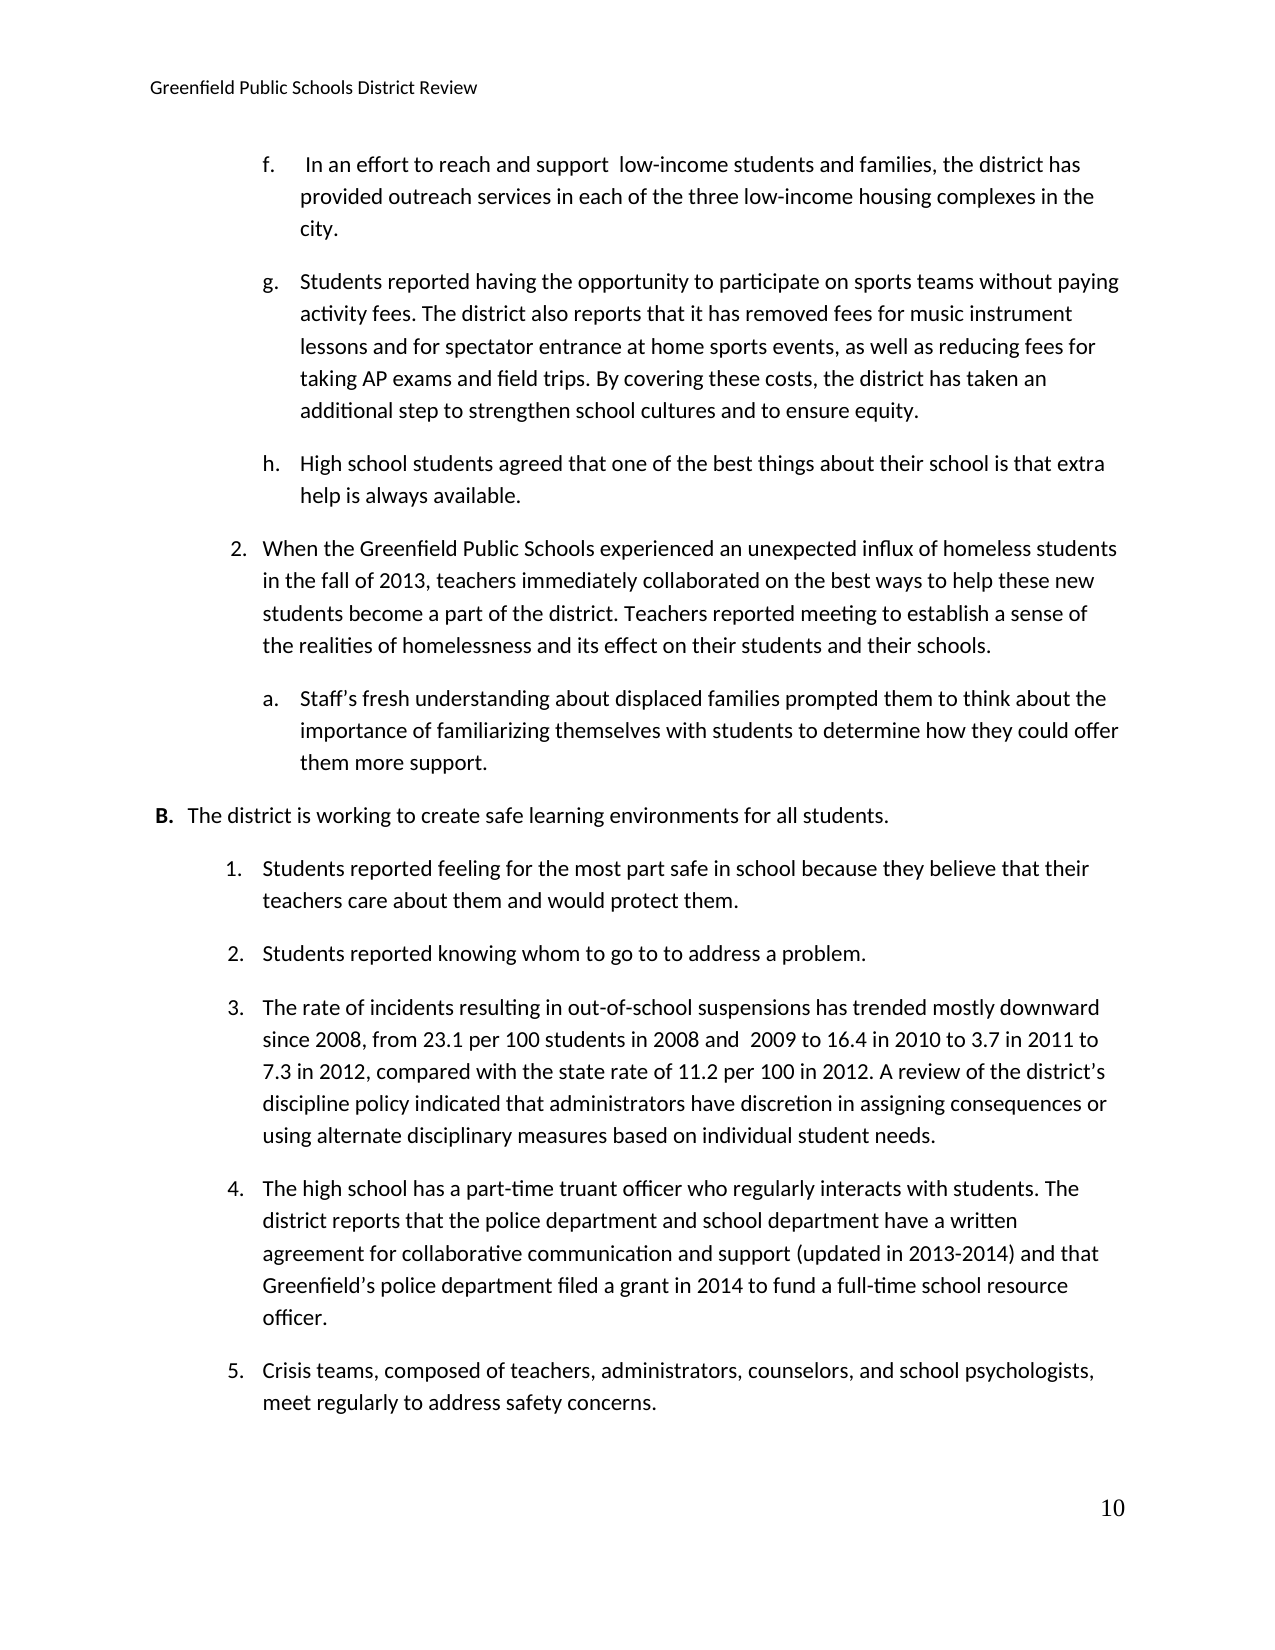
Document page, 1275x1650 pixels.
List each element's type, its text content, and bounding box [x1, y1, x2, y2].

text 3. The rate of incidents resulting in out-of-school suspensions has trended mostly downward since 2008, from 23.1 per 100 students in 2008 and 2009 to 16.4 in 2010 to 3.7 in 2011 to 7.3 in 2012, compared with the state rate of 11.2 per 100 in 2012. A review of the district’s discipline policy indicated that administrators have discretion in assigning consequences or using alternate disciplinary measures based on individual student needs. [150, 993, 1125, 1149]
list High school students agreed that one of the best things about their school is that extra help is always available. [262, 449, 1125, 509]
text 2. Students reported knowing whom to go to to address a problem. [150, 939, 1125, 968]
text 2. When the Greenfield Public Schools experienced an unexpected influx of homeless students in the fall of 2013, teachers immediately collaborated on the best ways to help these new students become a part of the district. Teachers reported meeting to establish a sense of the realities of homelessness and its effect on their students and their schools. [150, 534, 1125, 659]
list Students reported having the opportunity to participate on sports teams without paying activity fees. The district also reports that it has removed fees for music instrument lessons and for spectator entrance at home sports events, as well as reducing fees for taking AP exams and field trips. By covering these costs, the district has taken an additional step to strengthen school cultures and to ensure equity. [262, 267, 1125, 424]
text 4. The high school has a part-time truant officer who regularly interacts with students. The district reports that the police department and school department have a written agreement for collaborative communication and support (updated in 2013-2014) and that Greenfield’s police department filed a grant in 2014 to fund a full-time school resource officer. [150, 1174, 1125, 1331]
text B. The district is working to create safe learning environments for all students. [150, 801, 1125, 829]
list In an effort to reach and support low-income students and families, the district has provided outreach services in each of the three low-income housing complexes in the city. [262, 150, 1125, 242]
text 5. Crisis teams, composed of teachers, administrators, counselors, and school psychologists, meet regularly to address safety concerns. [150, 1356, 1125, 1416]
text 1. Students reported feeling for the most part safe in school because they believe that their teachers care about them and would protect them. [150, 854, 1125, 914]
text a. Staff’s fresh understanding about displaced families prompted them to think about the importance of familiarizing themselves with students to determine how they could offer them more support. [150, 684, 1125, 776]
